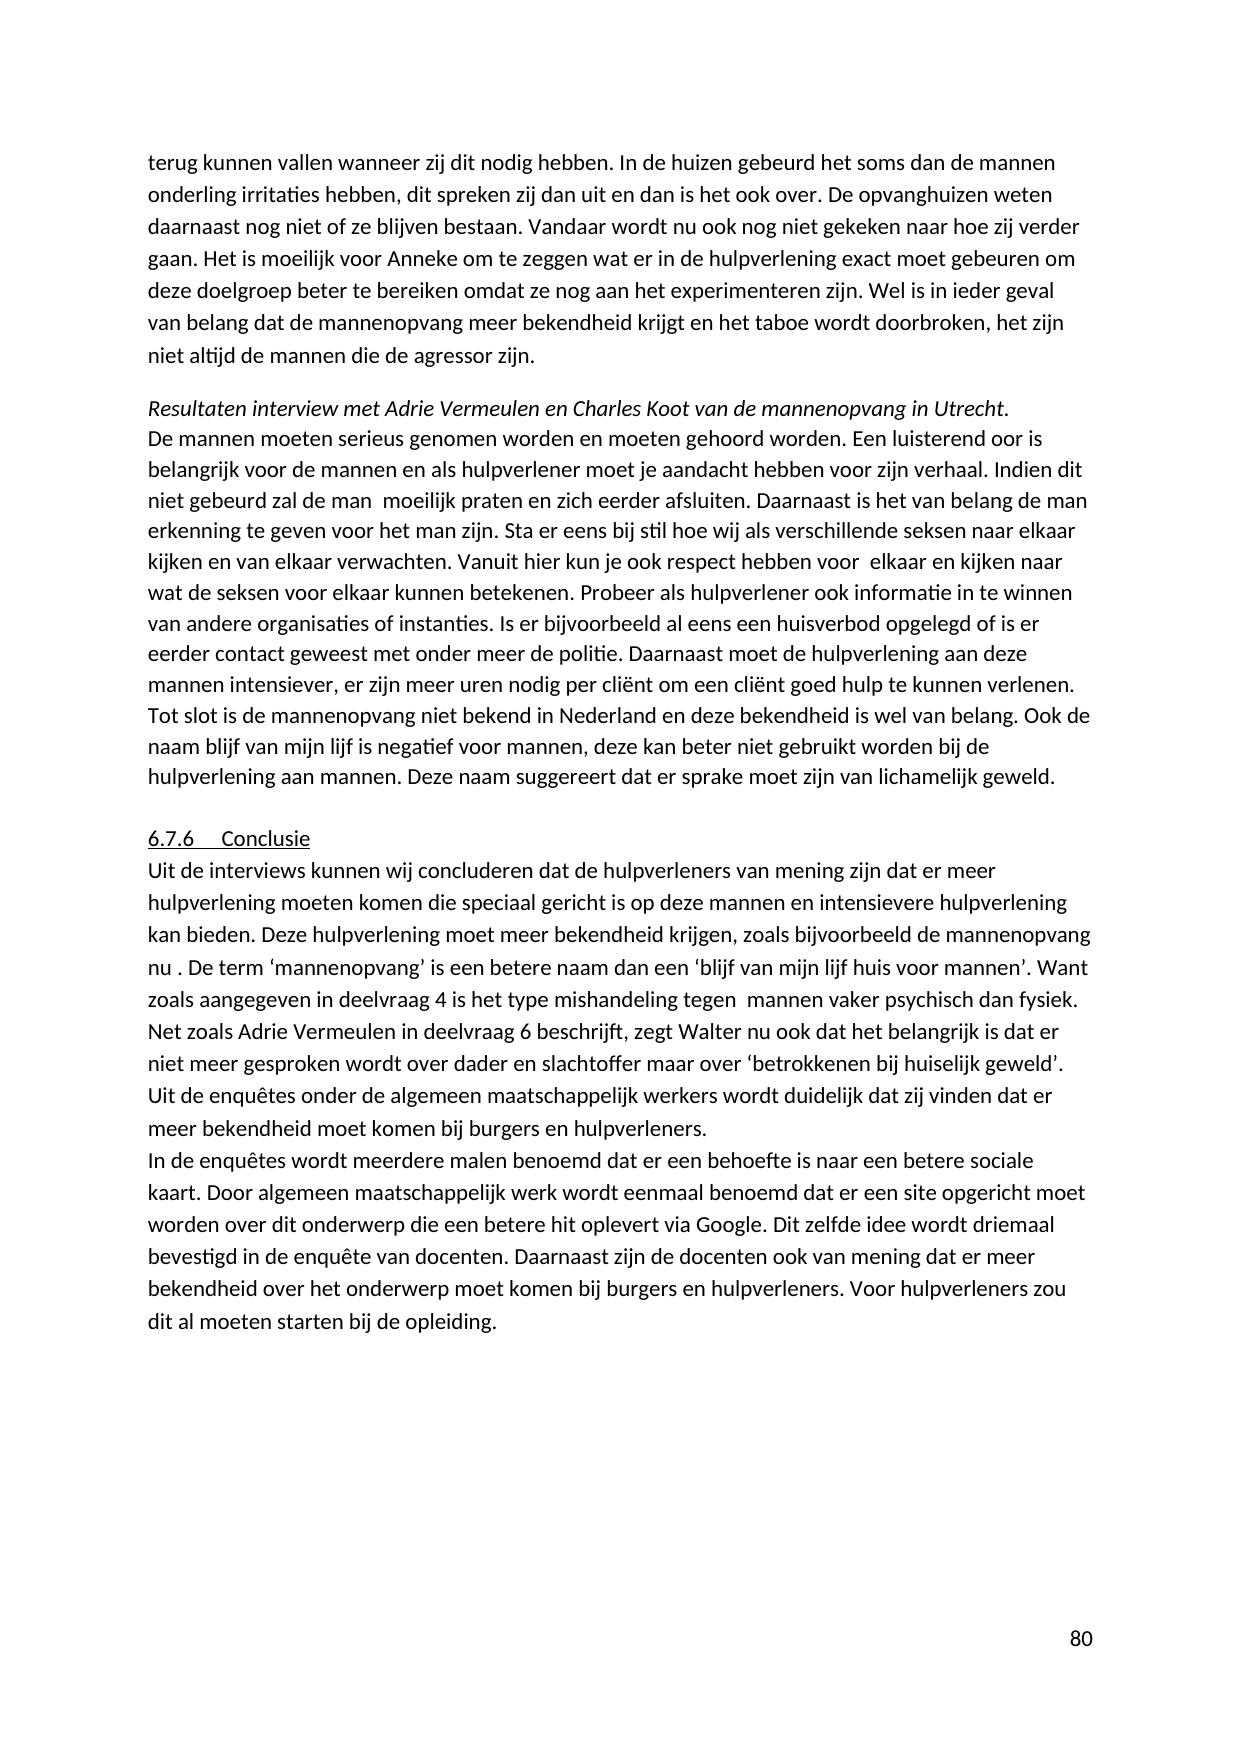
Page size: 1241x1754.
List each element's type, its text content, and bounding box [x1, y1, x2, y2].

text Uit de interviews kunnen wij concluderen dat de hulpverleners van mening zijn dat er meer hulpverlening moeten komen die speciaal gericht is op deze mannen en intensievere hulpverlening kan bieden. Deze hulpverlening moet meer bekendheid krijgen, zoals bijvoorbeeld de mannenopvang nu . De term ‘mannenopvang’ is een betere naam dan een ‘blijf van mijn lijf huis voor mannen’. Want zoals aangegeven in deelvraag 4 is het type mishandeling tegen mannen vaker psychisch dan fysiek. [148, 856, 1093, 1013]
text 6.7.6 Conclusie [148, 824, 1093, 852]
text De mannen moeten serieus genomen worden en moeten gehoord worden. Een luisterend oor is belangrijk voor de mannen en als hulpverlener moet je aandacht hebben voor zijn verhaal. Indien dit niet gebeurd zal de man moeilijk praten en zich eerder afsluiten. Daarnaast is het van belang de man erkenning te geven voor het man zijn. Sta er eens bij stil hoe wij als verschillende seksen naar elkaar kijken en van elkaar verwachten. Vanuit hier kun je ook respect hebben voor elkaar en kijken naar wat de seksen voor elkaar kunnen betekenen. Probeer als hulpverlener ook informatie in te winnen van andere organisaties of instanties. Is er bijvoorbeeld al eens een huisverbod opgelegd of is er eerder contact geweest met onder meer de politie. Daarnaast moet de hulpverlening aan deze mannen intensiever, er zijn meer uren nodig per cliënt om een cliënt goed hulp te kunnen verlenen. Tot slot is de mannenopvang niet bekend in Nederland en deze bekendheid is wel van belang. Ook de naam blijf van mijn lijf is negatief voor mannen, deze kan beter niet gebruikt worden bij de hulpverlening aan mannen. Deze naam suggereert dat er sprake moet zijn van lichamelijk geweld. [148, 424, 1093, 791]
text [148, 148, 1093, 369]
text In de enquêtes wordt meerdere malen benoemd dat er een behoefte is naar een betere sociale kaart. Door algemeen maatschappelijk werk wordt eenmaal benoemd dat er een site opgericht moet worden over dit onderwerp die een betere hit oplevert via Google. Dit zelfde idee wordt driemaal bevestigd in de enquête van docenten. Daarnaast zijn de docenten ook van mening dat er meer bekendheid over het onderwerp moet komen bij burgers en hulpverleners. Voor hulpverleners zou dit al moeten starten bij de opleiding. [148, 1146, 1093, 1335]
text Resultaten interview met Adrie Vermeulen en Charles Koot van de mannenopvang in Utrecht. [148, 394, 1093, 422]
text Uit de enquêtes onder de algemeen maatschappelijk werkers wordt duidelijk dat zij vinden dat er meer bekendheid moet komen bij burgers en hulpverleners. [148, 1081, 1093, 1142]
text Net zoals Adrie Vermeulen in deelvraag 6 beschrijft, zegt Walter nu ook dat het belangrijk is dat er niet meer gesproken wordt over dader en slachtoffer maar over ‘betrokkenen bij huiselijk geweld’. [148, 1017, 1093, 1077]
